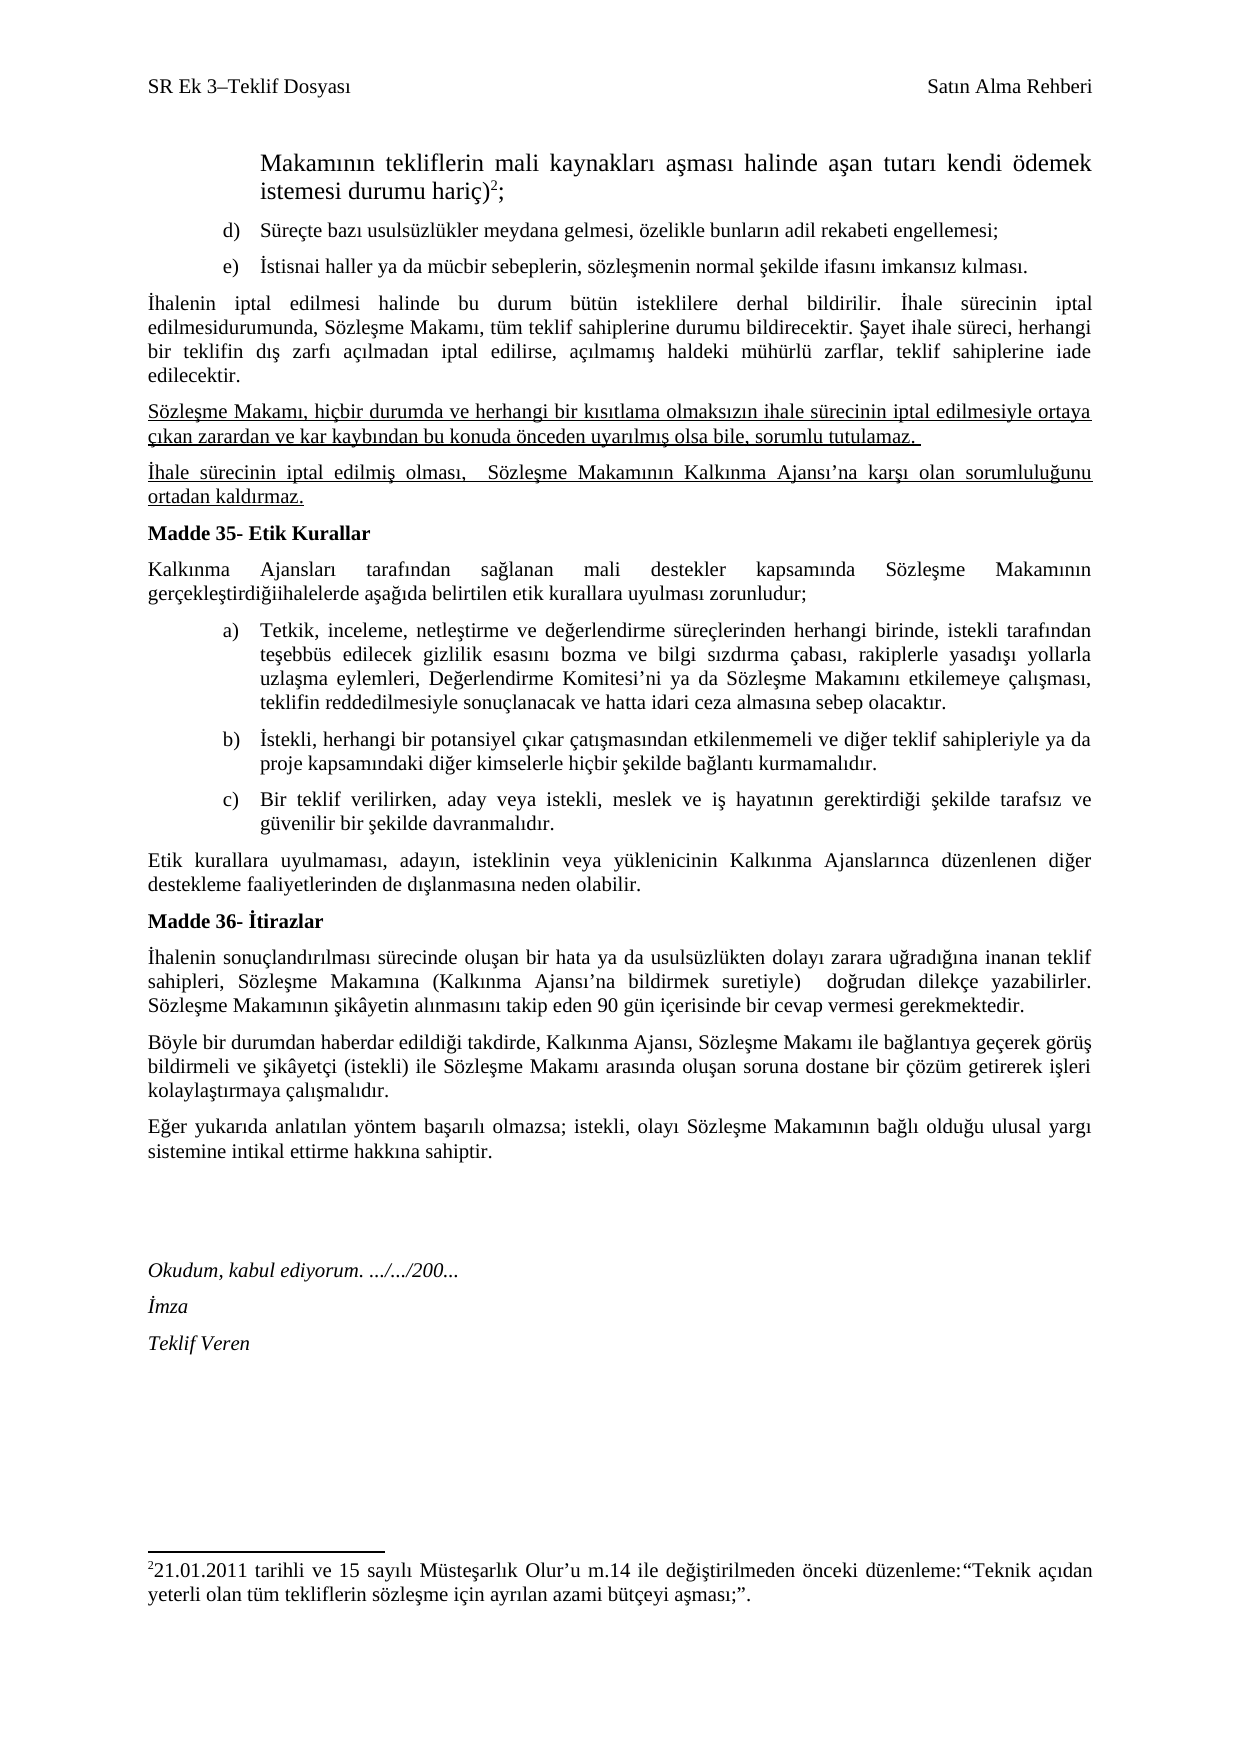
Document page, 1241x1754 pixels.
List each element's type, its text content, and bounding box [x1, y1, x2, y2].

text Madde 36- İtirazlar [148, 908, 1093, 933]
list Süreçte bazı usulsüzlükler meydana gelmesi, özelikle bunların adil rekabeti engellemesi; [223, 218, 1093, 242]
list İstekli, herhangi bir potansiyel çıkar çatışmasından etkilenmemeli ve diğer teklif sahipleriyle ya da proje kapsamındaki diğer kimselerle hiçbir şekilde bağlantı kurmamalıdır. [223, 727, 1093, 775]
text Sözleşme Makamı, hiçbir durumda ve herhangi bir kısıtlama olmaksızın ihale sürecinin iptal edilmesiyle ortaya çıkan zarardan ve kar kaybından bu konuda önceden uyarılmış olsa bile, sorumlu tutulamaz. [148, 399, 1093, 448]
text İmza [148, 1294, 1093, 1318]
text İhalenin sonuçlandırılması sürecinde oluşan bir hata ya da usulsüzlükten dolayı zarara uğradığına inanan teklif sahipleri, Sözleşme Makamına (Kalkınma Ajansı’na bildirmek suretiyle) doğrudan dilekçe yazabilirler. Sözleşme Makamının şikâyetin alınmasını takip eden 90 gün içerisinde bir cevap vermesi gerekmektedir. [148, 945, 1093, 1017]
text İhale sürecinin iptal edilmiş olması, Sözleşme Makamının Kalkınma Ajansı’na karşı olan sorumluluğunu ortadan kaldırmaz. [148, 482, 1093, 508]
list İstisnai haller ya da mücbir sebeplerin, sözleşmenin normal şekilde ifasını imkansız kılması. [223, 254, 1093, 278]
text Madde 35- Etik Kurallar [148, 521, 1093, 545]
text Kalkınma Ajansları tarafından sağlanan mali destekler kapsamında Sözleşme Makamının gerçekleştirdiğiihalelerde aşağıda belirtilen etik kurallara uyulması zorunludur; [148, 557, 1093, 605]
list Bir teklif verilirken, aday veya istekli, meslek ve iş hayatının gerektirdiği şekilde tarafsız ve güvenilir bir şekilde davranmalıdır. [223, 787, 1093, 835]
text İhalenin iptal edilmesi halinde bu durum bütün isteklilere derhal bildirilir. İhale sürecinin iptal edilmesidurumunda, Sözleşme Makamı, tüm teklif sahiplerine durumu bildirecektir. Şayet ihale süreci, herhangi bir teklifin dış zarfı açılmadan iptal edilirse, açılmamış haldeki mühürlü zarflar, teklif sahiplerine iade edilecektir. [148, 291, 1093, 387]
text Böyle bir durumdan haberdar edildiği takdirde, Kalkınma Ajansı, Sözleşme Makamı ile bağlantıya geçerek görüş bildirmeli ve şikâyetçi (istekli) ile Sözleşme Makamı arasında oluşan soruna dostane bir çözüm getirerek işleri kolaylaştırmaya çalışmalıdır. [148, 1030, 1093, 1102]
text Eğer yukarıda anlatılan yöntem başarılı olmazsa; istekli, olayı Sözleşme Makamının bağlı olduğu ulusal yargı sistemine intikal ettirme hakkına sahiptir. [148, 1114, 1093, 1163]
list Tetkik, inceleme, netleştirme ve değerlendirme süreçlerinden herhangi birinde, istekli tarafından teşebbüs edilecek gizlilik esasını bozma ve bilgi sızdırma çabası, rakiplerle yasadışı yollarla uzlaşma eylemleri, Değerlendirme Komitesi’ni ya da Sözleşme Makamını etkilemeye çalışması, teklifin reddedilmesiyle sonuçlanacak ve hatta idari ceza almasına sebep olacaktır. [223, 618, 1093, 714]
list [223, 148, 1093, 205]
text Teklif Veren [148, 1331, 1093, 1355]
text Okudum, kabul ediyorum. .../.../200... [148, 1258, 1093, 1282]
text Etik kurallara uyulmaması, adayın, isteklinin veya yüklenicinin Kalkınma Ajanslarınca düzenlenen diğer destekleme faaliyetlerinden de dışlanmasına neden olabilir. [148, 848, 1093, 896]
text İhale sürecinin iptal edilmiş olması, Sözleşme Makamının Kalkınma Ajansı’na karşı olan sorumluluğunu ortadan kaldırmaz. [148, 460, 1093, 481]
